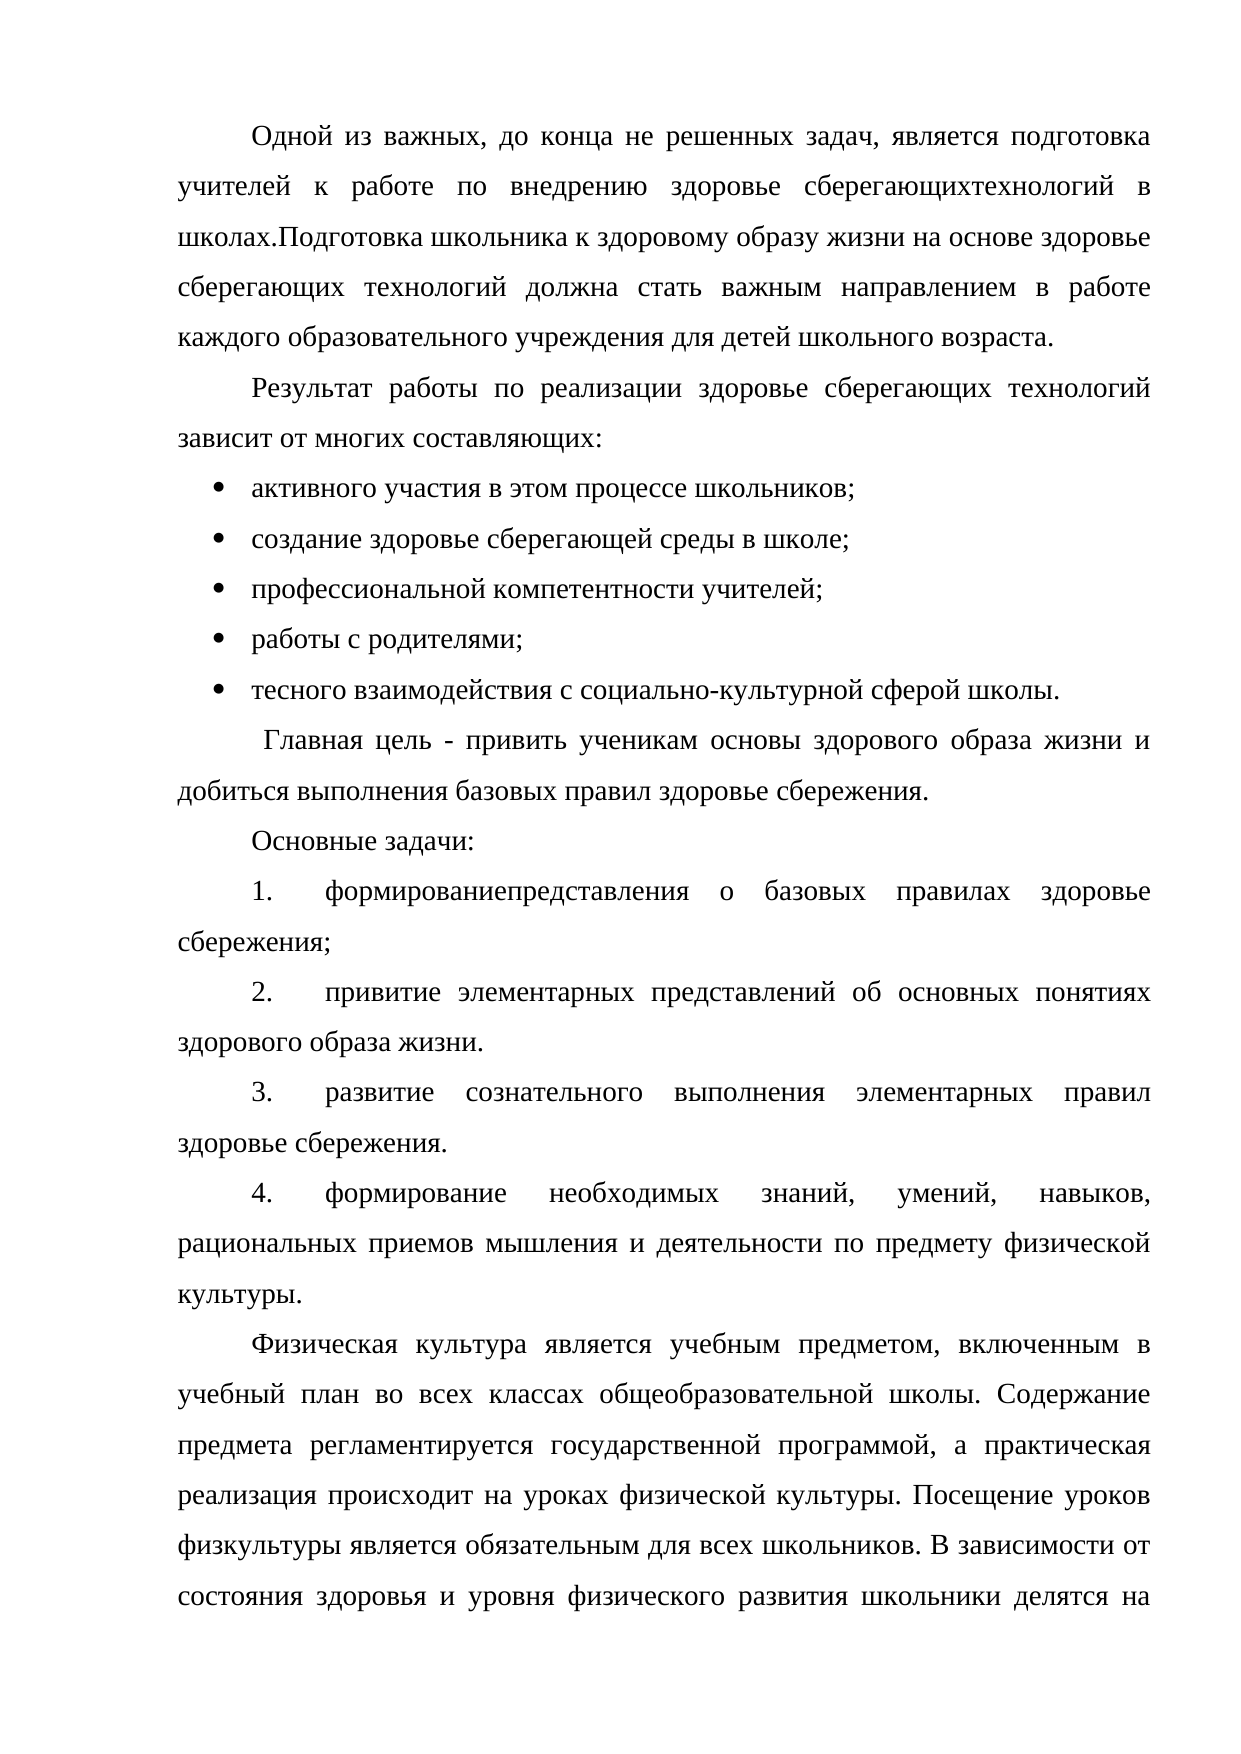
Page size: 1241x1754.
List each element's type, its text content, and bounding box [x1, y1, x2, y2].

list формирование необходимых знаний, умений, навыков, рациональных приемов мышления и деятельности по предмету физической культуры. [177, 1175, 1152, 1309]
list создание здоровье сберегающей среды в школе; [213, 521, 1152, 554]
list тесного взаимодействия с социально-культурной сферой школы. [213, 672, 1152, 706]
list работы с родителями; [213, 622, 1152, 655]
list развитие сознательного выполнения элементарных правил здоровье сбережения. [177, 1074, 1152, 1158]
text Одной из важных, до конца не решенных задач, является подготовка учителей к работе по внедрению здоровье сберегающихтехнологий в школах.Подготовка школьника к здоровому образу жизни на основе здоровье сберегающих технологий должна стать важным направлением в работе каждого образовательного учреждения для детей школьного возраста. [177, 118, 1152, 353]
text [177, 1326, 1152, 1611]
text Результат работы по реализации здоровье сберегающих технологий зависит от многих составляющих: [177, 370, 1152, 453]
list привитие элементарных представлений об основных понятиях здорового образа жизни. [177, 974, 1152, 1058]
text Главная цель - привить ученикам основы здорового образа жизни и добиться выполнения базовых правил здоровье сбережения. [177, 722, 1152, 806]
list активного участия в этом процессе школьников; [213, 470, 1152, 504]
text Основные задачи: [177, 823, 1152, 857]
list формированиепредставления о базовых правилах здоровье сбережения; [177, 873, 1152, 957]
list профессиональной компетентности учителей; [213, 571, 1152, 605]
